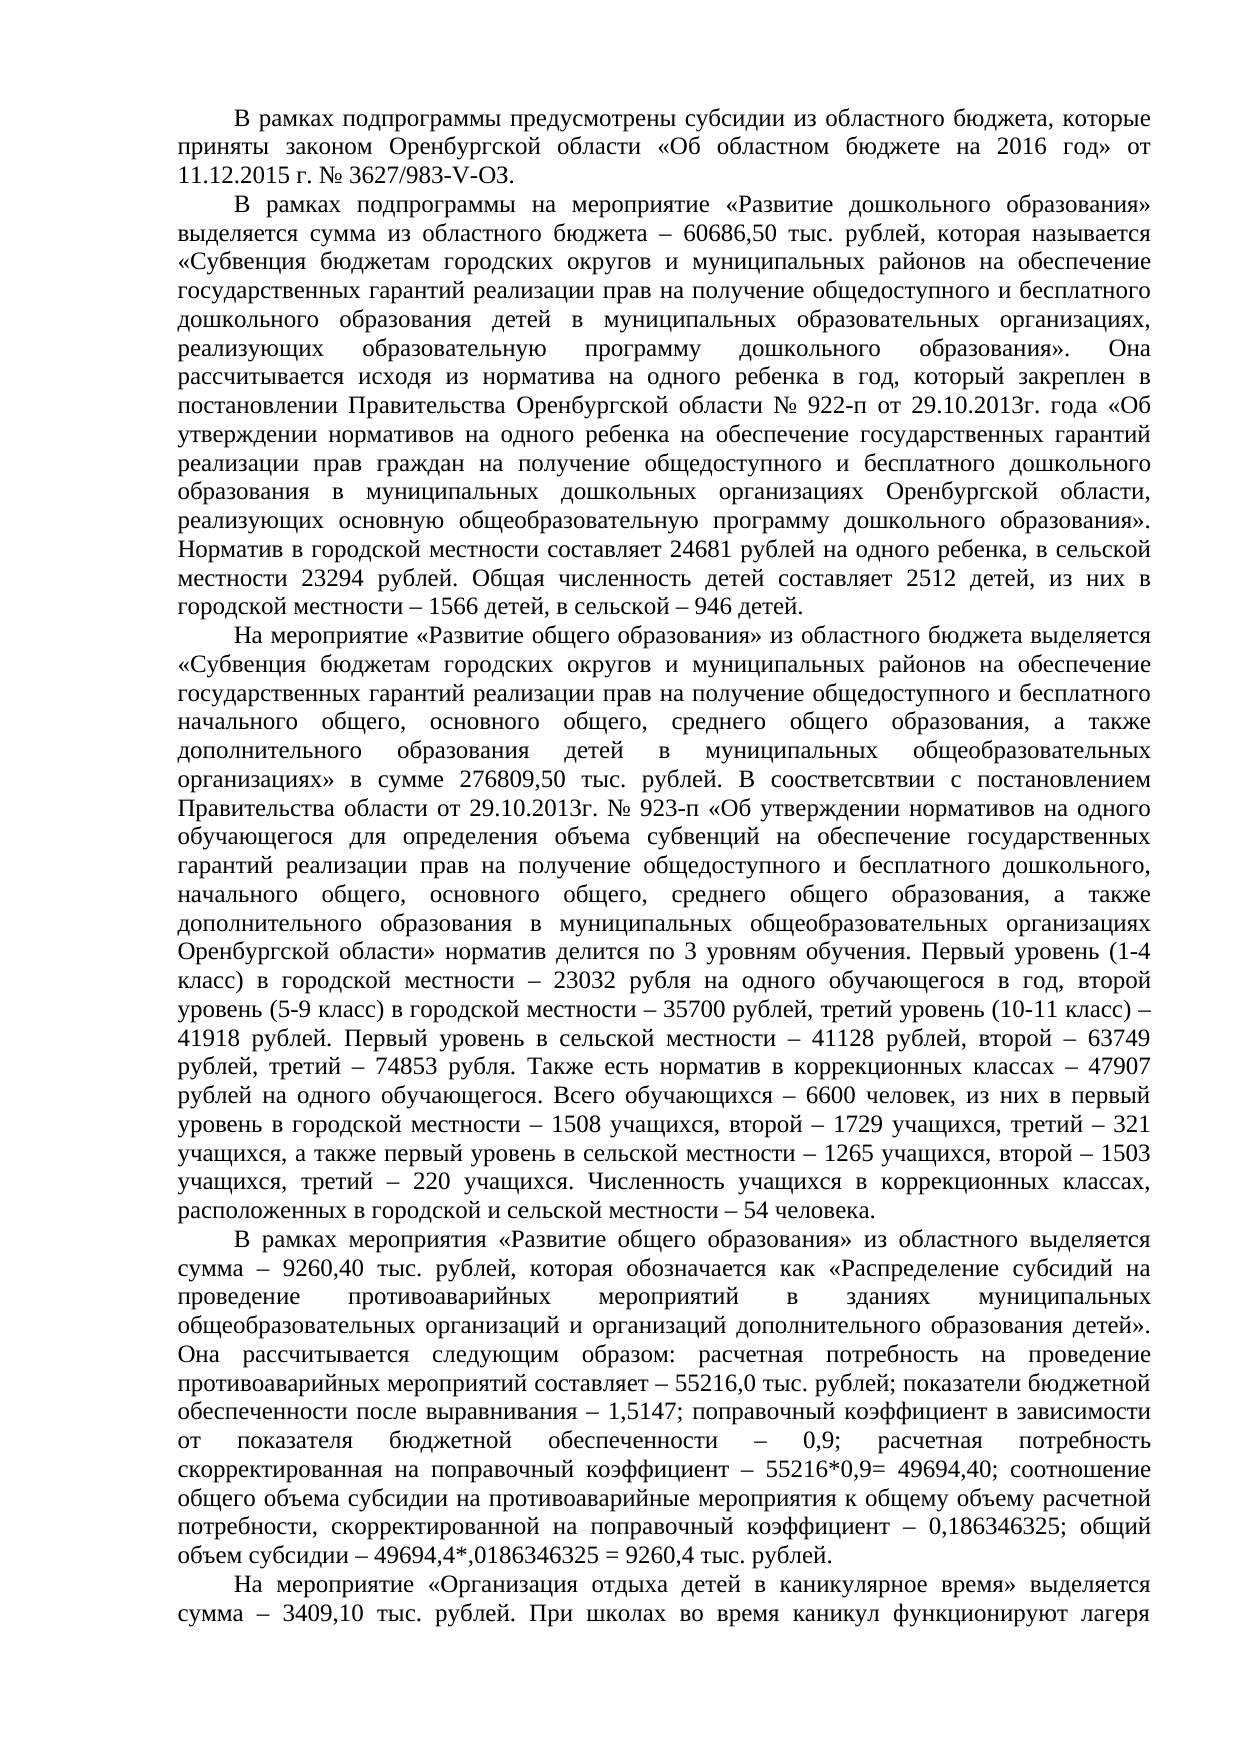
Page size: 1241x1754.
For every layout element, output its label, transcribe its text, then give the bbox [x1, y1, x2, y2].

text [177, 1569, 1152, 1626]
text В рамках мероприятия «Развитие общего образования» из областного выделяется сумма – 9260,40 тыс. рублей, которая обозначается как «Распределение субсидий на проведение противоаварийных мероприятий в зданиях муниципальных общеобразовательных организаций и организаций дополнительного образования детей». Она рассчитывается следующим образом: расчетная потребность на проведение противоаварийных мероприятий составляет – 55216,0 тыс. рублей; показатели бюджетной обеспеченности после выравнивания – 1,5147; поправочный коэффициент в зависимости от показателя бюджетной обеспеченности – 0,9; расчетная потребность скорректированная на поправочный коэффициент – 55216*0,9= 49694,40; соотношение общего объема субсидии на противоаварийные мероприятия к общему объему расчетной потребности, скорректированной на поправочный коэффициент – 0,186346325; общий объем субсидии – 49694,4*,0186346325 = 9260,4 тыс. рублей. [177, 1224, 1152, 1569]
text На мероприятие «Развитие общего образования» из областного бюджета выделяется «Субвенция бюджетам городских округов и муниципальных районов на обеспечение государственных гарантий реализации прав на получение общедоступного и бесплатного начального общего, основного общего, среднего общего образования, а также дополнительного образования детей в муниципальных общеобразовательных организациях» в сумме 276809,50 тыс. рублей. В соостветсвтвии с постановлением Правительства области от 29.10.2013г. № 923-п «Об утверждении нормативов на одного обучающегося для определения объема субвенций на обеспечение государственных гарантий реализации прав на получение общедоступного и бесплатного дошкольного, начального общего, основного общего, среднего общего образования, а также дополнительного образования в муниципальных общеобразовательных организациях Оренбургской области» норматив делится по 3 уровням обучения. Первый уровень (1-4 класс) в городской местности – 23032 рубля на одного обучающегося в год, второй уровень (5-9 класс) в городской местности – 35700 рублей, третий уровень (10-11 класс) – 41918 рублей. Первый уровень в сельской местности – 41128 рублей, второй – 63749 рублей, третий – 74853 рубля. Также есть норматив в коррекционных классах – 47907 рублей на одного обучающегося. Всего обучающихся – 6600 человек, из них в первый уровень в городской местности – 1508 учащихся, второй – 1729 учащихся, третий – 321 учащихся, а также первый уровень в сельской местности – 1265 учащихся, второй – 1503 учащихся, третий – 220 учащихся. Численность учащихся в коррекционных классах, расположенных в городской и сельской местности – 54 человека. [177, 620, 1152, 1224]
text В рамках подпрограммы на мероприятие «Развитие дошкольного образования» выделяется сумма из областного бюджета – 60686,50 тыс. рублей, которая называется «Субвенция бюджетам городских округов и муниципальных районов на обеспечение государственных гарантий реализации прав на получение общедоступного и бесплатного дошкольного образования детей в муниципальных образовательных организациях, реализующих образовательную программу дошкольного образования». Она рассчитывается исходя из норматива на одного ребенка в год, который закреплен в постановлении Правительства Оренбургской области № 922-п от 29.10.2013г. года «Об утверждении нормативов на одного ребенка на обеспечение государственных гарантий реализации прав граждан на получение общедоступного и бесплатного дошкольного образования в муниципальных дошкольных организациях Оренбургской области, реализующих основную общеобразовательную программу дошкольного образования». Норматив в городской местности составляет 24681 рублей на одного ребенка, в сельской местности 23294 рублей. Общая численность детей составляет 2512 детей, из них в городской местности – 1566 детей, в сельской – 946 детей. [177, 189, 1152, 620]
text В рамках подпрограммы предусмотрены субсидии из областного бюджета, которые приняты законом Оренбургской области «Об областном бюджете на 2016 год» от 11.12.2015 г. № 3627/983-V-ОЗ. [177, 103, 1152, 189]
